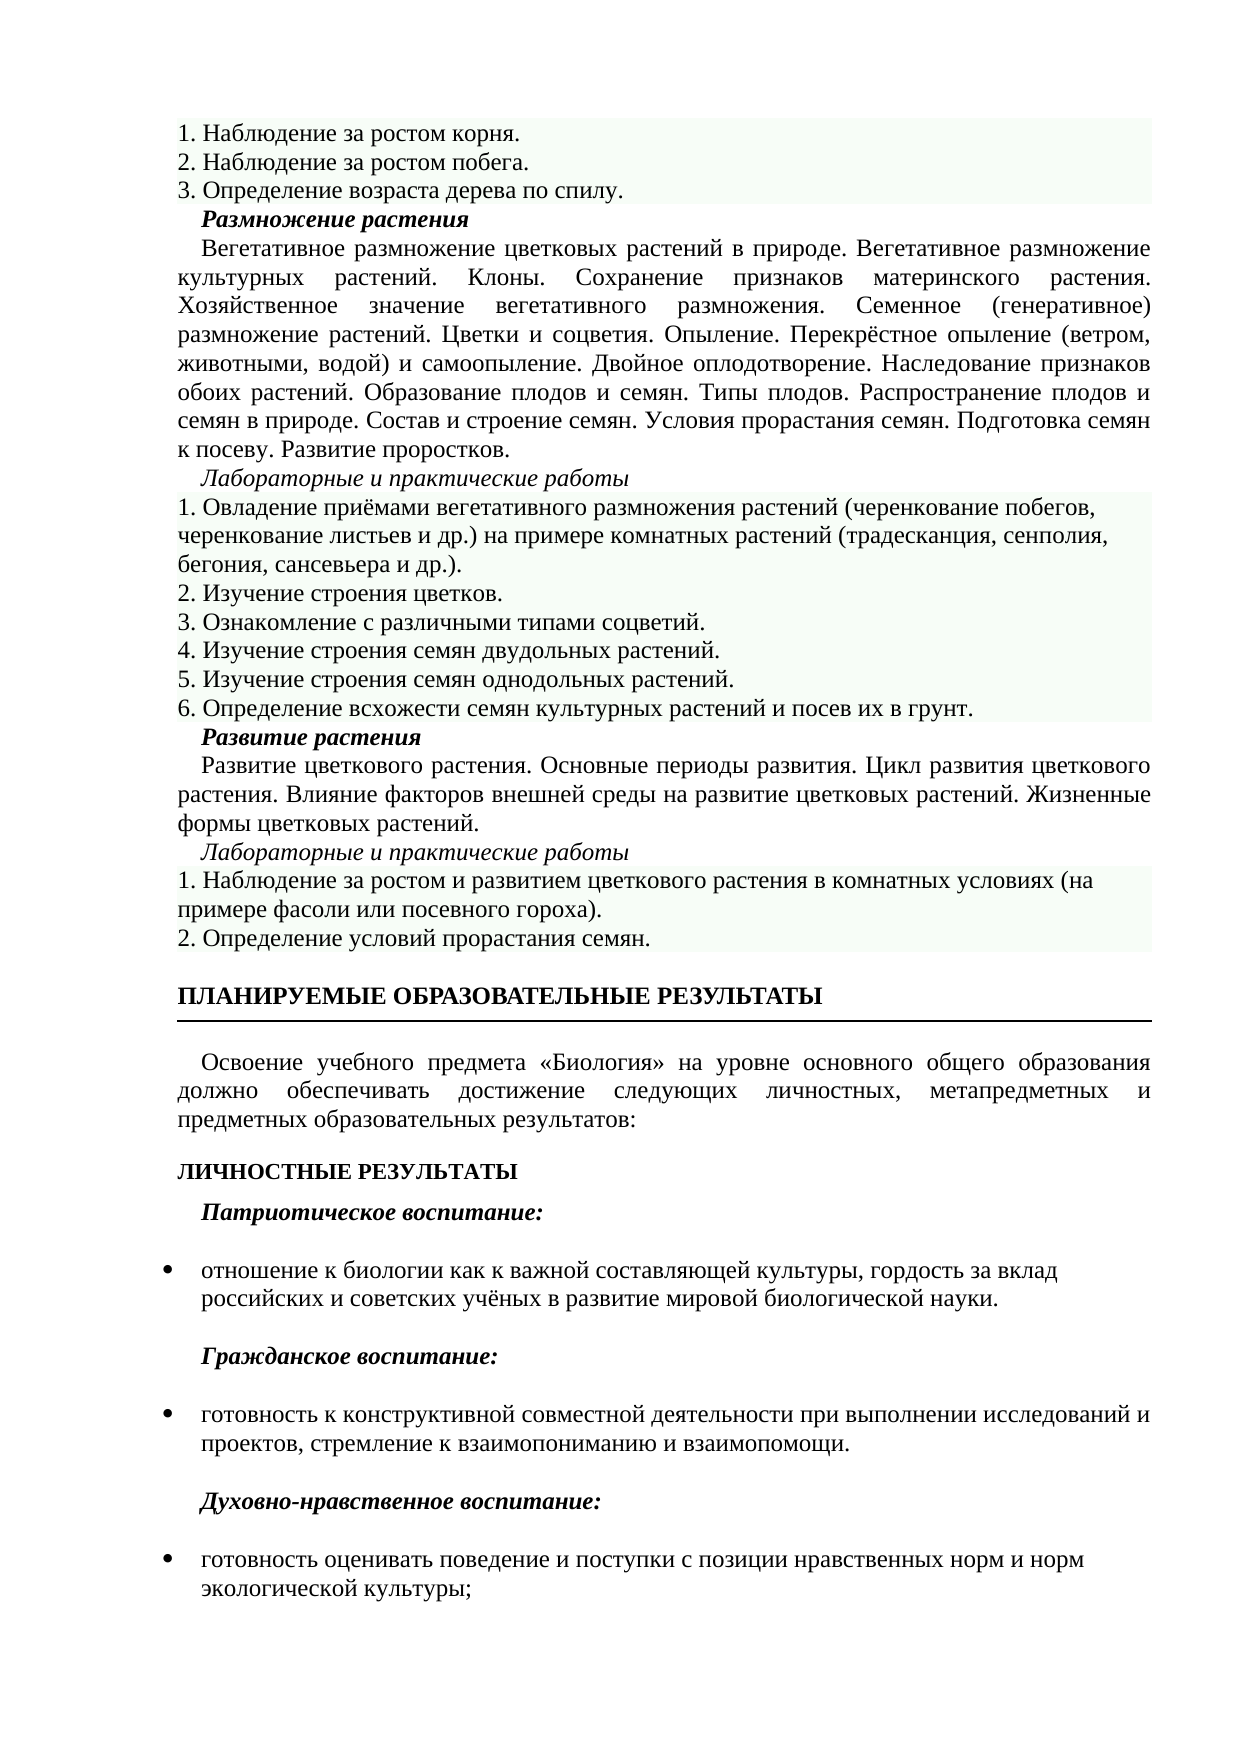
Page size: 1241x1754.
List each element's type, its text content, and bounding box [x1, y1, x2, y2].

text 1. Наблюдение за ростом и развитием цветкового растения в комнатных условиях (на примере фасоли или посевного гороха). 2. Определение условий прорастания семян. [177, 866, 1152, 952]
text 1. Наблюдение за ростом корня. 2. Наблюдение за ростом побега. 3. Определение возраста дерева по спилу. [177, 118, 1152, 204]
text Развитие цветкового растения. Основные периоды развития. Цикл развития цветкового растения. Влияние факторов внешней среды на развитие цветковых растений. Жизненные формы цветковых растений. [177, 751, 1152, 837]
list готовность к конструктивной совместной деятельности при выполнении исследований и проектов, стремление к взаимопониманию и взаимопомощи. [163, 1399, 1152, 1457]
list ПЛАНИРУЕМЫЕ ОБРАЗОВАТЕЛЬНЫЕ РЕЗУЛЬТАТЫ [177, 981, 1152, 1020]
list отношение к биологии как к важной составляющей культуры, гордость за вклад российских и советских учёных в развитие мировой биологической науки. [163, 1255, 1152, 1312]
text Размножение растения [177, 204, 1152, 233]
text Развитие растения [177, 722, 1152, 751]
text Освоение учебного предмета «Биология» на уровне основного общего образования должно обеспечивать достижение следующих личностных, метапредметных и предметных образовательных результатов: [177, 1047, 1152, 1133]
text Вегетативное размножение цветковых растений в природе. Вегетативное размножение культурных растений. Клоны. Сохранение признаков материнского растения. Хозяйственное значение вегетативного размножения. Семенное (генеративное) размножение растений. Цветки и соцветия. Опыление. Перекрёстное опыление (ветром, животными, водой) и самоопыление. Двойное оплодотворение. Наследование признаков обоих растений. Образование плодов и семян. Типы плодов. Распространение плодов и семян в природе. Состав и строение семян. Условия прорастания семян. Подготовка семян к посеву. Развитие проростков. [177, 233, 1152, 463]
text Гражданское воспитание: [177, 1341, 1152, 1370]
text Лабораторные и практические работы [177, 837, 1152, 866]
text Патриотическое воспитание: [177, 1197, 1152, 1226]
list готовность оценивать поведение и поступки с позиции нравственных норм и норм экологической культуры; [163, 1544, 1152, 1601]
text Духовно-нравственное воспитание: [177, 1486, 1152, 1515]
list ЛИЧНОСТНЫЕ РЕЗУЛЬТАТЫ [177, 1158, 1152, 1184]
text Лабораторные и практические работы [177, 463, 1152, 492]
text 1. Овладение приёмами вегетативного размножения растений (черенкование побегов, черенкование листьев и др.) на примере комнатных растений (традесканция, сенполия, бегония, сансевьера и др.). 2. Изучение строения цветков. 3. Ознакомление с различными типами соцветий. 4. Изучение строения семян двудольных растений. 5. Изучение строения семян однодольных растений. 6. Определение всхожести семян культурных растений и посев их в грунт. [177, 492, 1152, 722]
